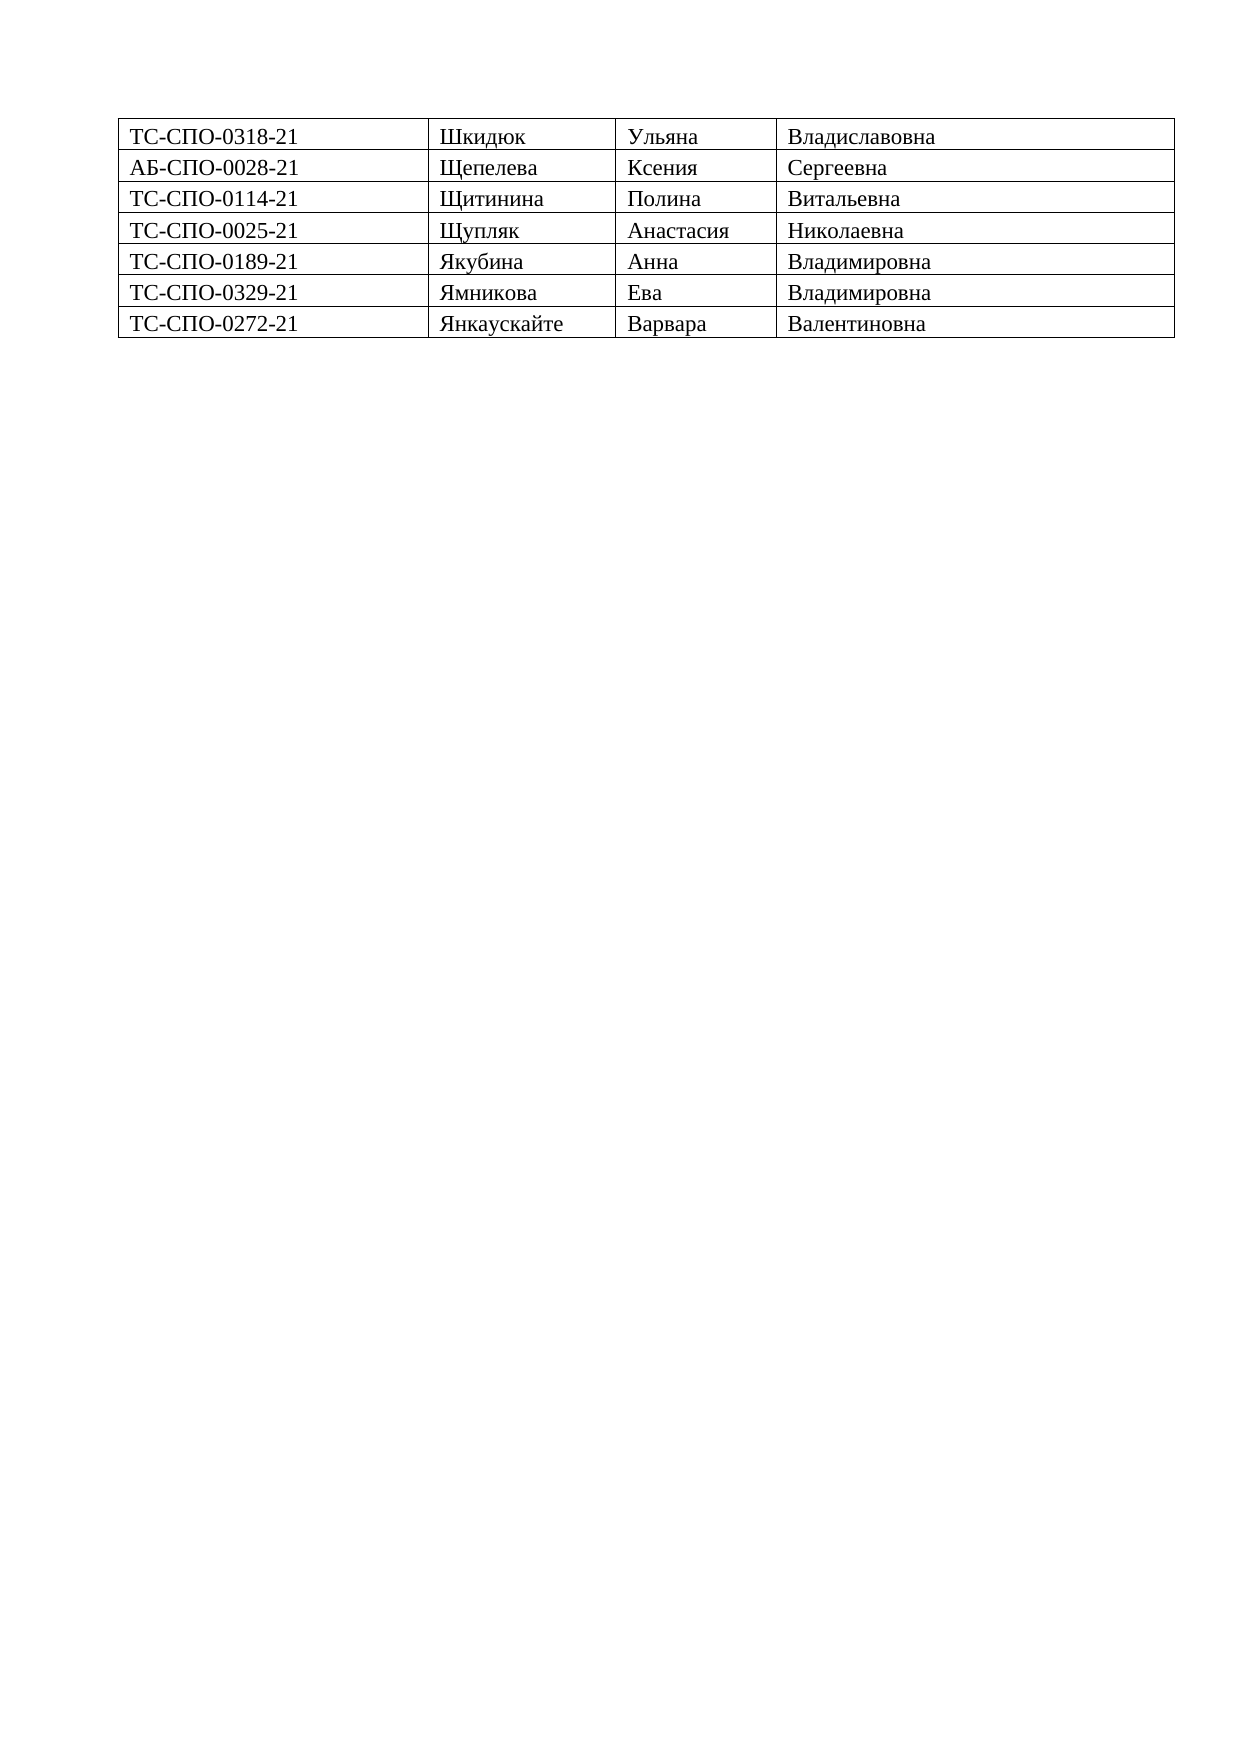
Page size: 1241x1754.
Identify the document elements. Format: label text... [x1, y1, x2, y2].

table_cell Полина [616, 182, 776, 212]
table_cell Ульяна [616, 119, 776, 149]
table_cell Владимировна [777, 244, 1174, 274]
table_cell Анна [616, 244, 776, 274]
table_cell Щупляк [429, 213, 615, 243]
table_cell ТС-СПО-0272-21 [119, 307, 428, 337]
table_cell Варвара [616, 307, 776, 337]
table_cell Ксения [616, 150, 776, 181]
table_cell ТС-СПО-0114-21 [119, 182, 428, 212]
table_cell ТС-СПО-0189-21 [119, 244, 428, 274]
table_cell ТС-СПО-0025-21 [119, 213, 428, 243]
table_cell Щепелева [429, 150, 615, 181]
table_cell Щитинина [429, 182, 615, 212]
table_cell Николаевна [777, 213, 1174, 243]
table_cell Сергеевна [777, 150, 1174, 181]
table_cell Витальевна [777, 182, 1174, 212]
table_cell Владимировна [777, 275, 1174, 306]
table_cell Шкидюк [429, 119, 615, 149]
table_cell Ямникова [429, 275, 615, 306]
table_cell Янкаускайте [429, 307, 615, 337]
table_cell Владиславовна [777, 119, 1174, 149]
table_cell ТС-СПО-0329-21 [119, 275, 428, 306]
table_cell ТС-СПО-0318-21 [119, 119, 428, 149]
table_cell Анастасия [616, 213, 776, 243]
table_cell Ева [616, 275, 776, 306]
table_cell АБ-СПО-0028-21 [119, 150, 428, 181]
table_cell Якубина [429, 244, 615, 274]
table_cell Валентиновна [777, 307, 1174, 337]
